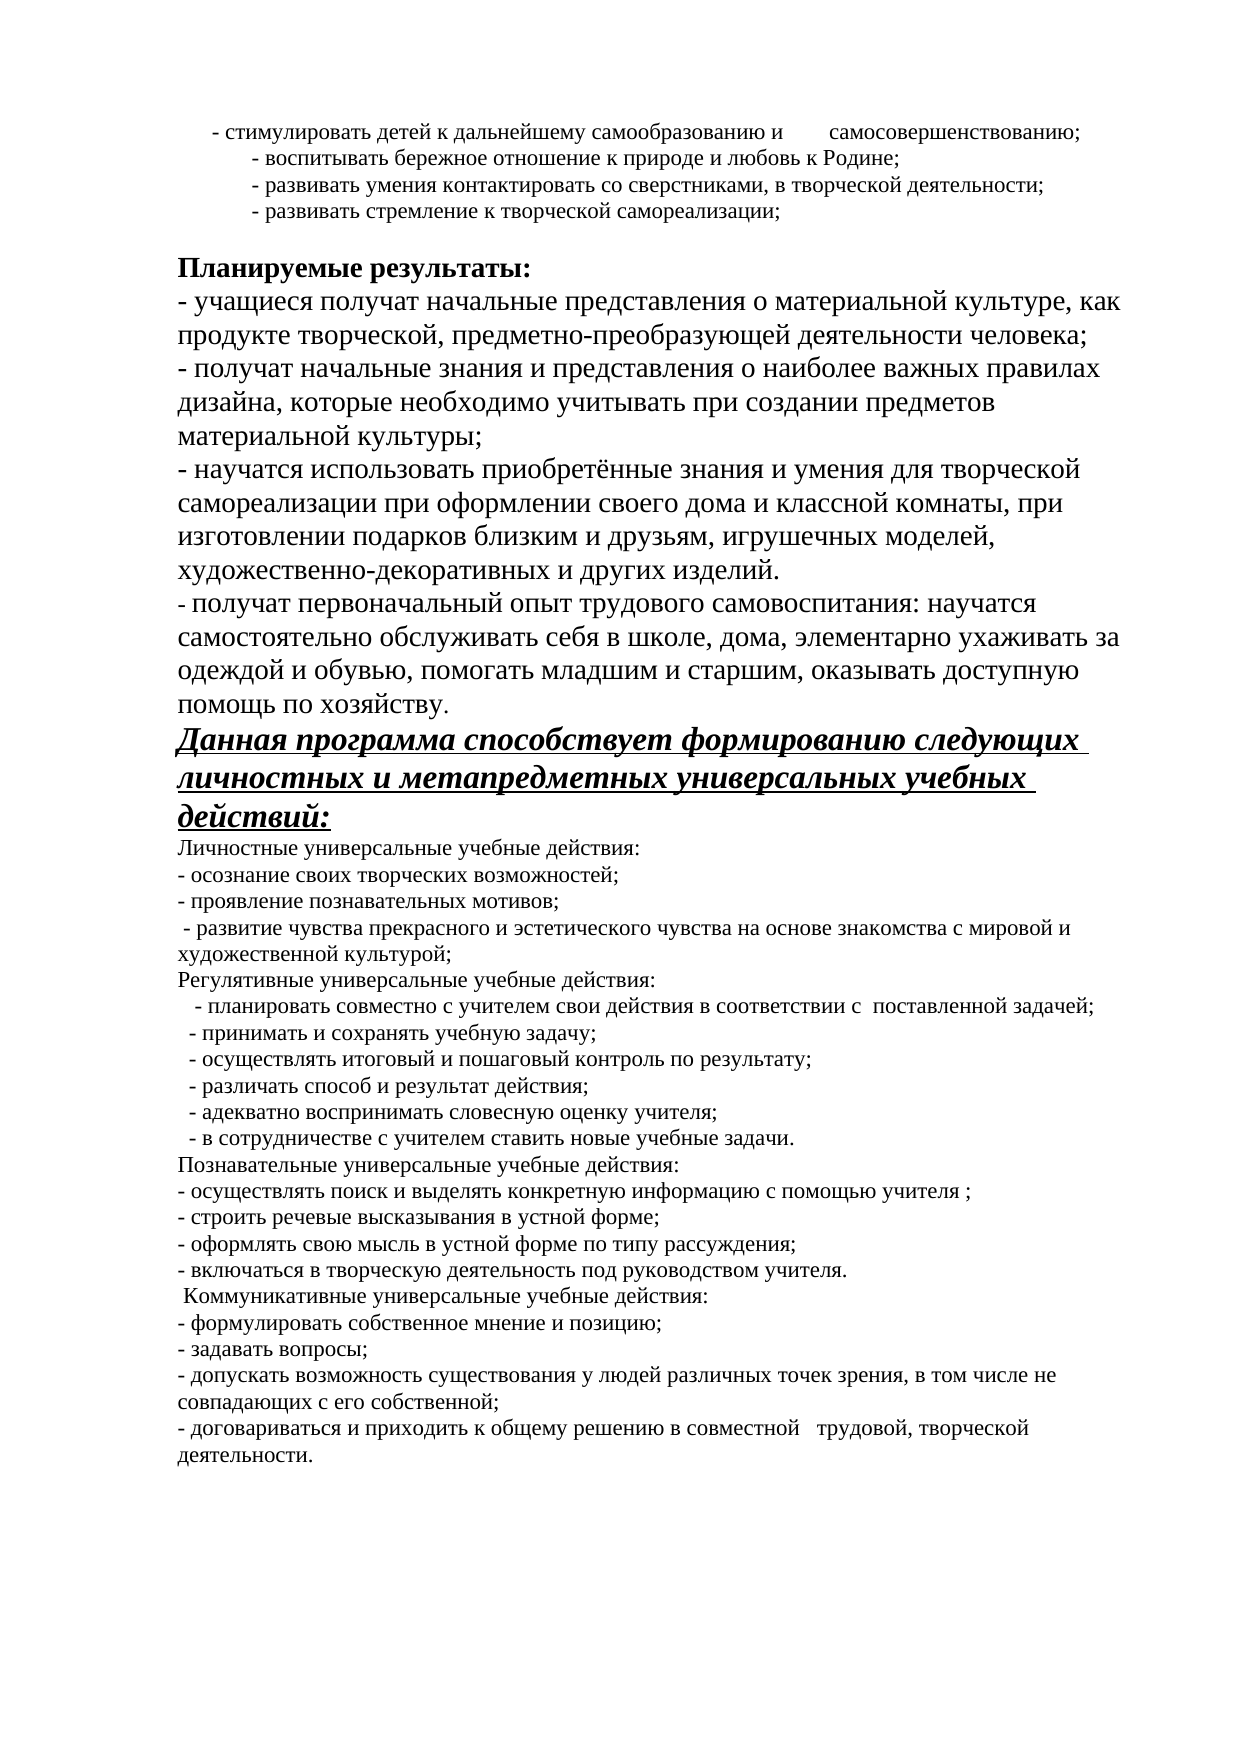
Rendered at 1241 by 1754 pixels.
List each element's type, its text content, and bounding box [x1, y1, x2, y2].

text - воспитывать бережное отношение к природе и любовь к Родине; [177, 144, 1152, 171]
text Личностные универсальные учебные действия: [177, 834, 1152, 861]
text - включаться в творческую деятельность под руководством учителя. [177, 1256, 1152, 1282]
text - различать способ и результат действия; [177, 1072, 1152, 1098]
text - принимать и сохранять учебную задачу; [177, 1019, 1152, 1045]
text - стимулировать детей к дальнейшему самообразованию и самосовершенствованию; [177, 118, 1152, 144]
text - договариваться и приходить к общему решению в совместной трудовой, творческой деятельности. [177, 1414, 1152, 1467]
text Регулятивные универсальные учебные действия: [177, 966, 1152, 993]
text - оформлять свою мысль в устной форме по типу рассуждения; [177, 1230, 1152, 1256]
text Коммуникативные универсальные учебные действия: [177, 1282, 1152, 1309]
text - проявление познавательных мотивов; [177, 887, 1152, 913]
text Планируемые результаты: [177, 250, 1152, 283]
text - допускать возможность существования у людей различных точек зрения, в том числе не совпадающих с его собственной; [177, 1362, 1152, 1414]
text - развитие чувства прекрасного и эстетического чувства на основе знакомства с мировой и художественной культурой; [177, 913, 1152, 966]
text - осознание своих творческих возможностей; [177, 861, 1152, 887]
text Данная программа способствует формированию следующих личностных и метапредметных универсальных учебных действий: [177, 719, 1152, 834]
text - строить речевые высказывания в устной форме; [177, 1203, 1152, 1230]
text - осуществлять итоговый и пошаговый контроль по результату; [177, 1045, 1152, 1072]
text - развивать стремление к творческой самореализации; [177, 197, 1152, 223]
text - в сотрудничестве с учителем ставить новые учебные задачи. [177, 1124, 1152, 1151]
text Познавательные универсальные учебные действия: [177, 1151, 1152, 1177]
text - адекватно воспринимать словесную оценку учителя; [177, 1098, 1152, 1124]
text - развивать умения контактировать со сверстниками, в творческой деятельности; [177, 171, 1152, 197]
text - задавать вопросы; [177, 1335, 1152, 1362]
text - формулировать собственное мнение и позицию; [177, 1309, 1152, 1335]
text - учащиеся получат начальные представления о материальной культуре, как продукте творческой, предметно-преобразующей деятельности человека; [177, 283, 1152, 351]
text - планировать совместно с учителем свои действия в соответствии с поставленной задачей; [177, 993, 1152, 1019]
text - научатся использовать приобретённые знания и умения для творческой самореализации при оформлении своего дома и классной комнаты, при изготовлении подарков близким и друзьям, игрушечных моделей, художественно-декоративных и других изделий. [177, 451, 1152, 585]
text - получат первоначальный опыт трудового самовоспитания: научатся самостоятельно обслуживать себя в школе, дома, элементарно ухаживать за одеждой и обувью, помогать младшим и старшим, оказывать доступную помощь по хозяйству. [177, 585, 1152, 719]
text - осуществлять поиск и выделять конкретную информацию с помощью учителя ; [177, 1177, 1152, 1203]
text - получат начальные знания и представления о наиболее важных правилах дизайна, которые необходимо учитывать при создании предметов материальной культуры; [177, 351, 1152, 451]
